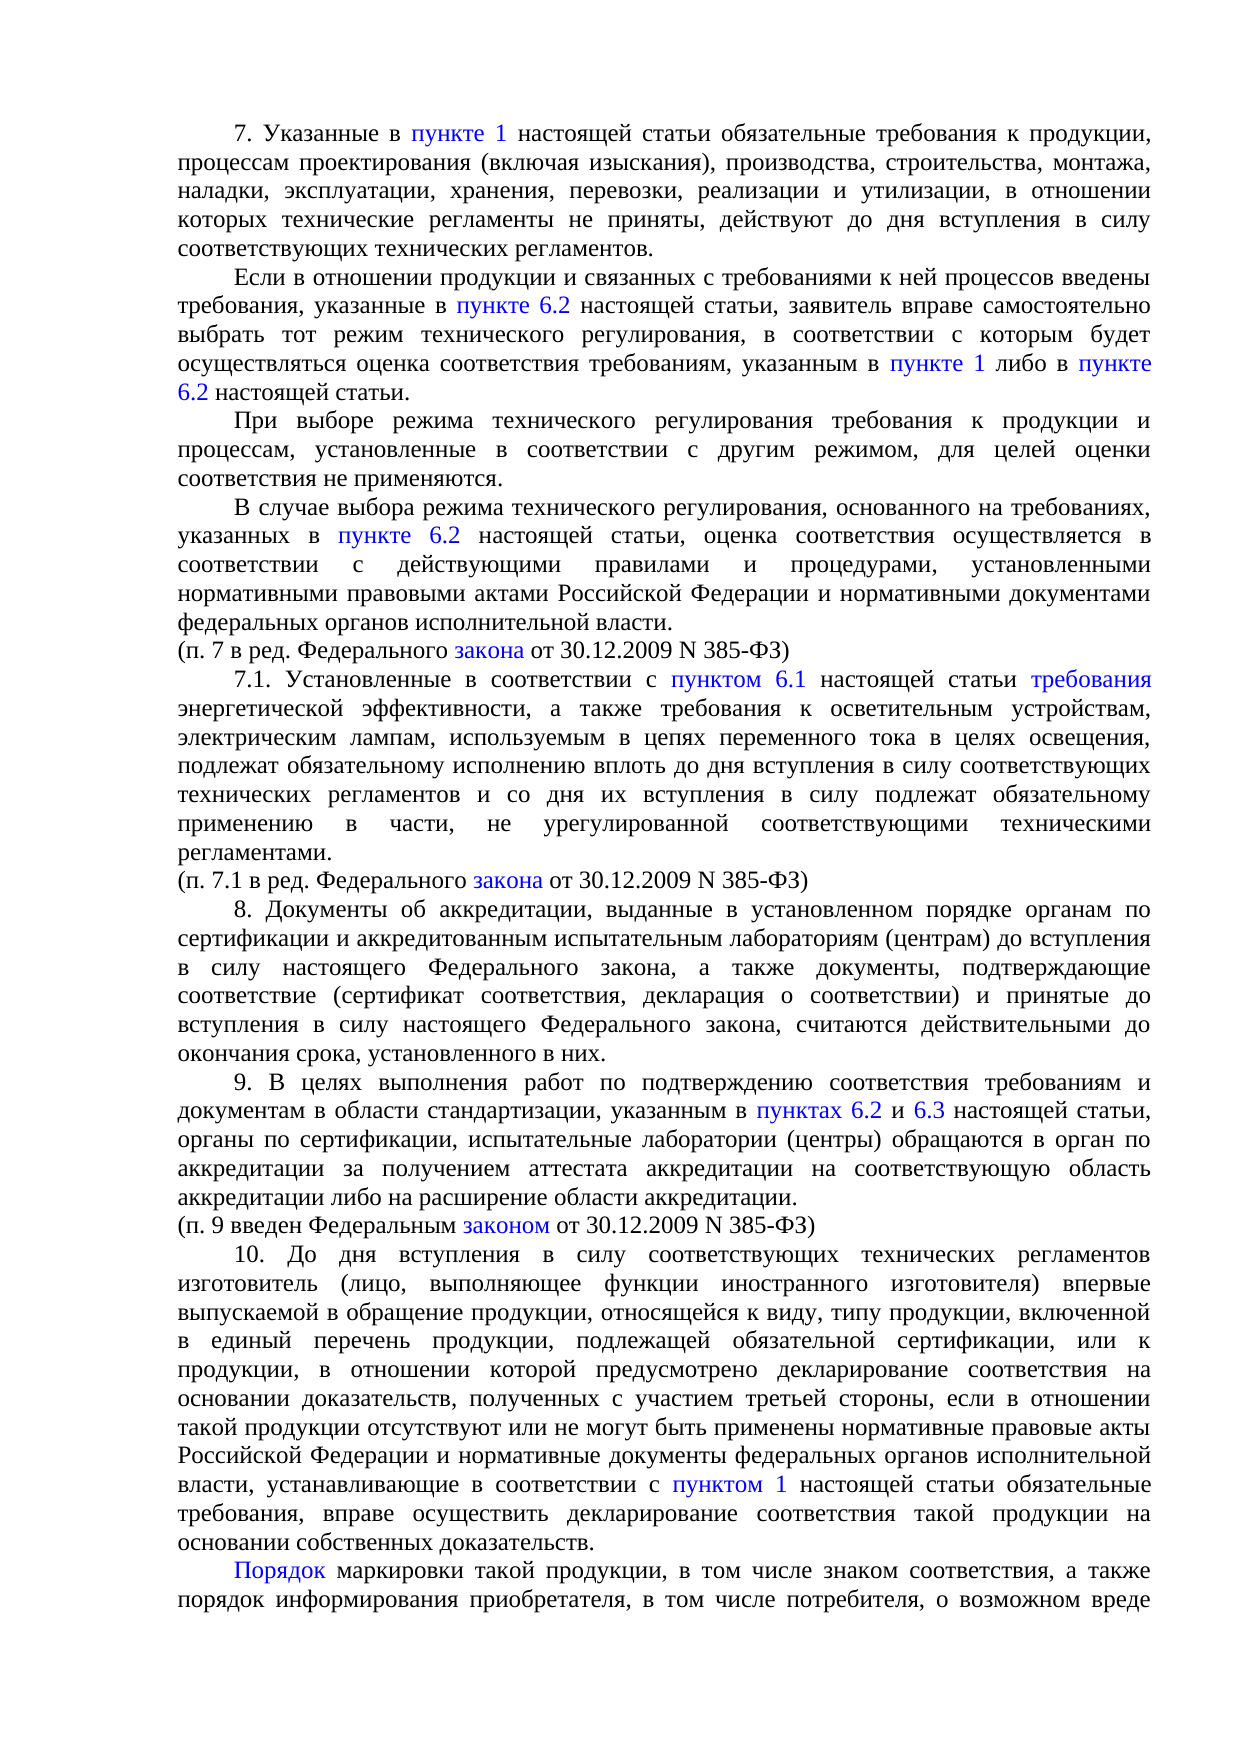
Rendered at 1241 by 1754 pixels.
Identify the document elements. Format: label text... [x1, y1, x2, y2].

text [177, 1556, 1152, 1613]
text При выборе режима технического регулирования требования к продукции и процессам, установленные в соответствии с другим режимом, для целей оценки соответствия не применяются. [177, 406, 1152, 492]
text Если в отношении продукции и связанных с требованиями к ней процессов введены требования, указанные в пункте 6.2 настоящей статьи, заявитель вправе самостоятельно выбрать тот режим технического регулирования, в соответствии с которым будет осуществляться оценка соответствия требованиям, указанным в пункте 1 либо в пункте 6.2 настоящей статьи. [177, 262, 1152, 406]
text (п. 7.1 в ред. Федерального закона от 30.12.2009 N 385-ФЗ) [177, 866, 1152, 894]
text 7. Указанные в пункте 1 настоящей статьи обязательные требования к продукции, процессам проектирования (включая изыскания), производства, строительства, монтажа, наладки, эксплуатации, хранения, перевозки, реализации и утилизации, в отношении которых технические регламенты не приняты, действуют до дня вступления в силу соответствующих технических регламентов. [177, 118, 1152, 262]
text (п. 9 введен Федеральным законом от 30.12.2009 N 385-ФЗ) [177, 1211, 1152, 1239]
text 9. В целях выполнения работ по подтверждению соответствия требованиям и документам в области стандартизации, указанным в пунктах 6.2 и 6.3 настоящей статьи, органы по сертификации, испытательные лаборатории (центры) обращаются в орган по аккредитации за получением аттестата аккредитации на соответствующую область аккредитации либо на расширение области аккредитации. [177, 1067, 1152, 1211]
text В случае выбора режима технического регулирования, основанного на требованиях, указанных в пункте 6.2 настоящей статьи, оценка соответствия осуществляется в соответствии с действующими правилами и процедурами, установленными нормативными правовыми актами Российской Федерации и нормативными документами федеральных органов исполнительной власти. [177, 492, 1152, 636]
text 7.1. Установленные в соответствии с пунктом 6.1 настоящей статьи требования энергетической эффективности, а также требования к осветительным устройствам, электрическим лампам, используемым в цепях переменного тока в целях освещения, подлежат обязательному исполнению вплоть до дня вступления в силу соответствующих технических регламентов и со дня их вступления в силу подлежат обязательному применению в части, не урегулированной соответствующими техническими регламентами. [177, 664, 1152, 866]
text 8. Документы об аккредитации, выданные в установленном порядке органам по сертификации и аккредитованным испытательным лабораториям (центрам) до вступления в силу настоящего Федерального закона, а также документы, подтверждающие соответствие (сертификат соответствия, декларация о соответствии) и принятые до вступления в силу настоящего Федерального закона, считаются действительными до окончания срока, установленного в них. [177, 894, 1152, 1067]
text 10. До дня вступления в силу соответствующих технических регламентов изготовитель (лицо, выполняющее функции иностранного изготовителя) впервые выпускаемой в обращение продукции, относящейся к виду, типу продукции, включенной в единый перечень продукции, подлежащей обязательной сертификации, или к продукции, в отношении которой предусмотрено декларирование соответствия на основании доказательств, полученных с участием третьей стороны, если в отношении такой продукции отсутствуют или не могут быть применены нормативные правовые акты Российской Федерации и нормативные документы федеральных органов исполнительной власти, устанавливающие в соответствии с пунктом 1 настоящей статьи обязательные требования, вправе осуществить декларирование соответствия такой продукции на основании собственных доказательств. [177, 1239, 1152, 1556]
text (п. 7 в ред. Федерального закона от 30.12.2009 N 385-ФЗ) [177, 636, 1152, 664]
